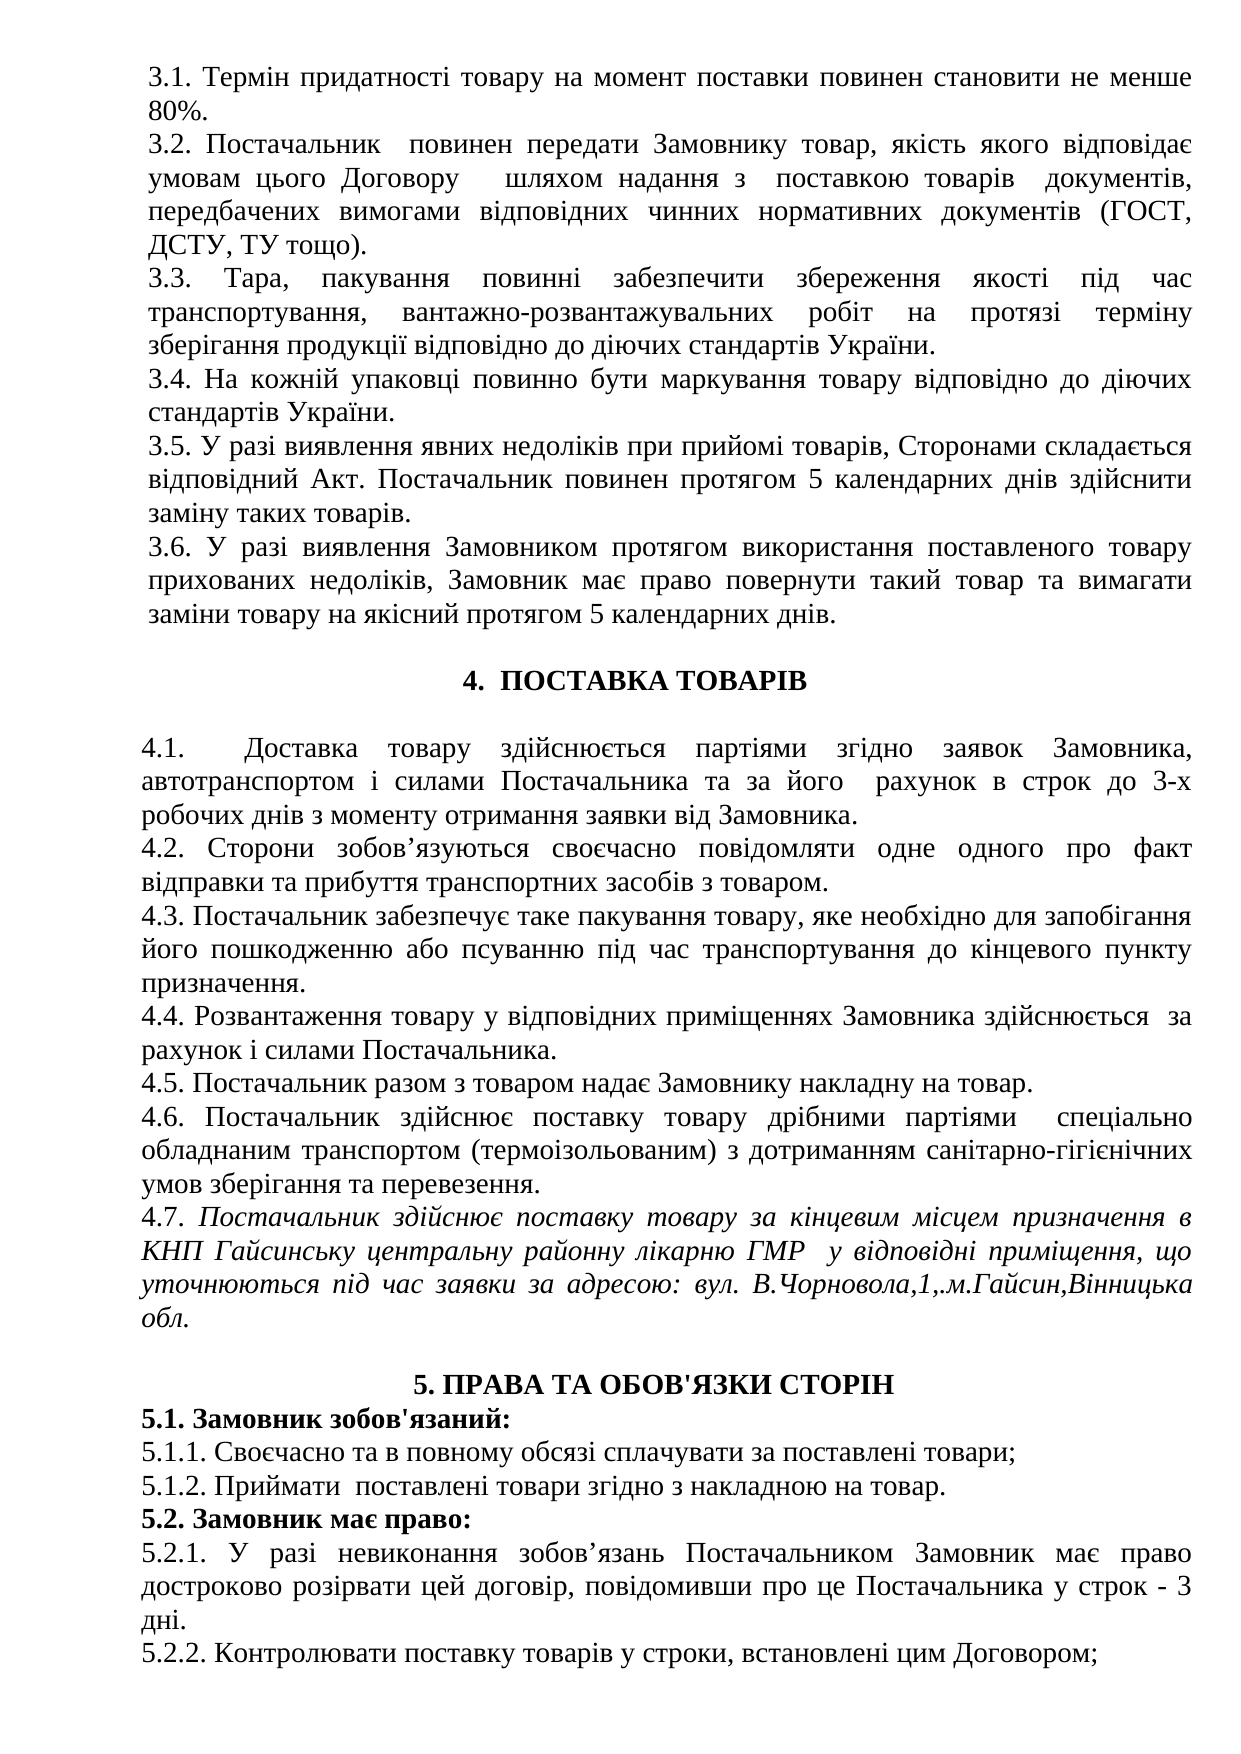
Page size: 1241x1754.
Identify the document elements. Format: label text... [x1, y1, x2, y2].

text 5.2.1. У разі невиконання зобов’язань Постачальником Замовник має право достроково розірвати цей договір, повідомивши про це Постачальника у строк - 3 дні. [141, 1535, 1193, 1636]
text 4.5. Постачальник разом з товаром надає Замовнику накладну на товар. [141, 1065, 1193, 1099]
text 5.1.2. Приймати поставлені товари згідно з накладною на товар. [141, 1468, 1193, 1501]
text 4.4. Розвантаження товару у відповідних приміщеннях Замовника здійснюється за рахунок і силами Постачальника. [141, 998, 1193, 1065]
text 3.1. Термін придатності товару на момент поставки повинен становити не менше 80%. [148, 59, 1193, 126]
text 5.2. Замовник має право: [141, 1501, 1193, 1535]
text 3.4. На кожній упаковці повинно бути маркування товару відповідно до діючих стандартів України. [148, 361, 1193, 428]
text 4.7. Постачальник здійснює поставку товару за кінцевим місцем призначення в КНП Гайсинську центральну районну лікарню ГМР у відповідні приміщення, що уточнюються під час заявки за адресою: вул. В.Чорновола,1,.м.Гайсин,Вінницька обл. [141, 1199, 1193, 1334]
text 5. ПРАВА ТА ОБОВ'ЯЗКИ СТОРІН [141, 1367, 1167, 1401]
text 4.3. Постачальник забезпечує таке пакування товару, яке необхідно для запобігання його пошкодженню або псуванню під час транспортування до кінцевого пункту призначення. [141, 898, 1193, 998]
text 5.2.2. Контролювати поставку товарів у строки, встановлені цим Договором; [141, 1636, 1193, 1669]
text 5.1. Замовник зобов'язаний: [141, 1401, 1193, 1434]
text 4.2. Сторони зобов’язуються своєчасно повідомляти одне одного про факт відправки та прибуття транспортних засобів з товаром. [141, 831, 1193, 898]
text 3.3. Тара, пакування повинні забезпечити збереження якості під час транспортування, вантажно-розвантажувальних робіт на протязі терміну зберігання продукції відповідно до діючих стандартів України. [148, 260, 1193, 361]
text 4.1. Доставка товару здійснюється партіями згідно заявок Замовника, автотранспортом і силами Постачальника та за його рахунок в строк до 3-х робочих днів з моменту отримання заявки від Замовника. [141, 730, 1193, 831]
text 3.6. У разі виявлення Замовником протягом використання поставленого товару прихованих недоліків, Замовник має право повернути такий товар та вимагати заміни товару на якісний протягом 5 календарних днів. [148, 529, 1193, 629]
text 4.6. Постачальник здійснює поставку товару дрібними партіями спеціально обладнаним транспортом (термоізольованим) з дотриманням санітарно-гігієнічних умов зберігання та перевезення. [141, 1099, 1193, 1199]
text 5.1.1. Своєчасно та в повному обсязі сплачувати за поставлені товари; [141, 1434, 1193, 1468]
text 3.2. Постачальник повинен передати Замовнику товар, якість якого відповідає умовам цього Договору шляхом надання з поставкою товарів документів, передбачених вимогами відповідних чинних нормативних документів (ГОСТ, ДСТУ, ТУ тощо). [148, 126, 1193, 260]
text 3.5. У разі виявлення явних недоліків при прийомі товарів, Сторонами складається відповідний Акт. Постачальник повинен протягом 5 календарних днів здійснити заміну таких товарів. [148, 428, 1193, 529]
list ПОСТАВКА ТОВАРІВ [103, 663, 1167, 696]
